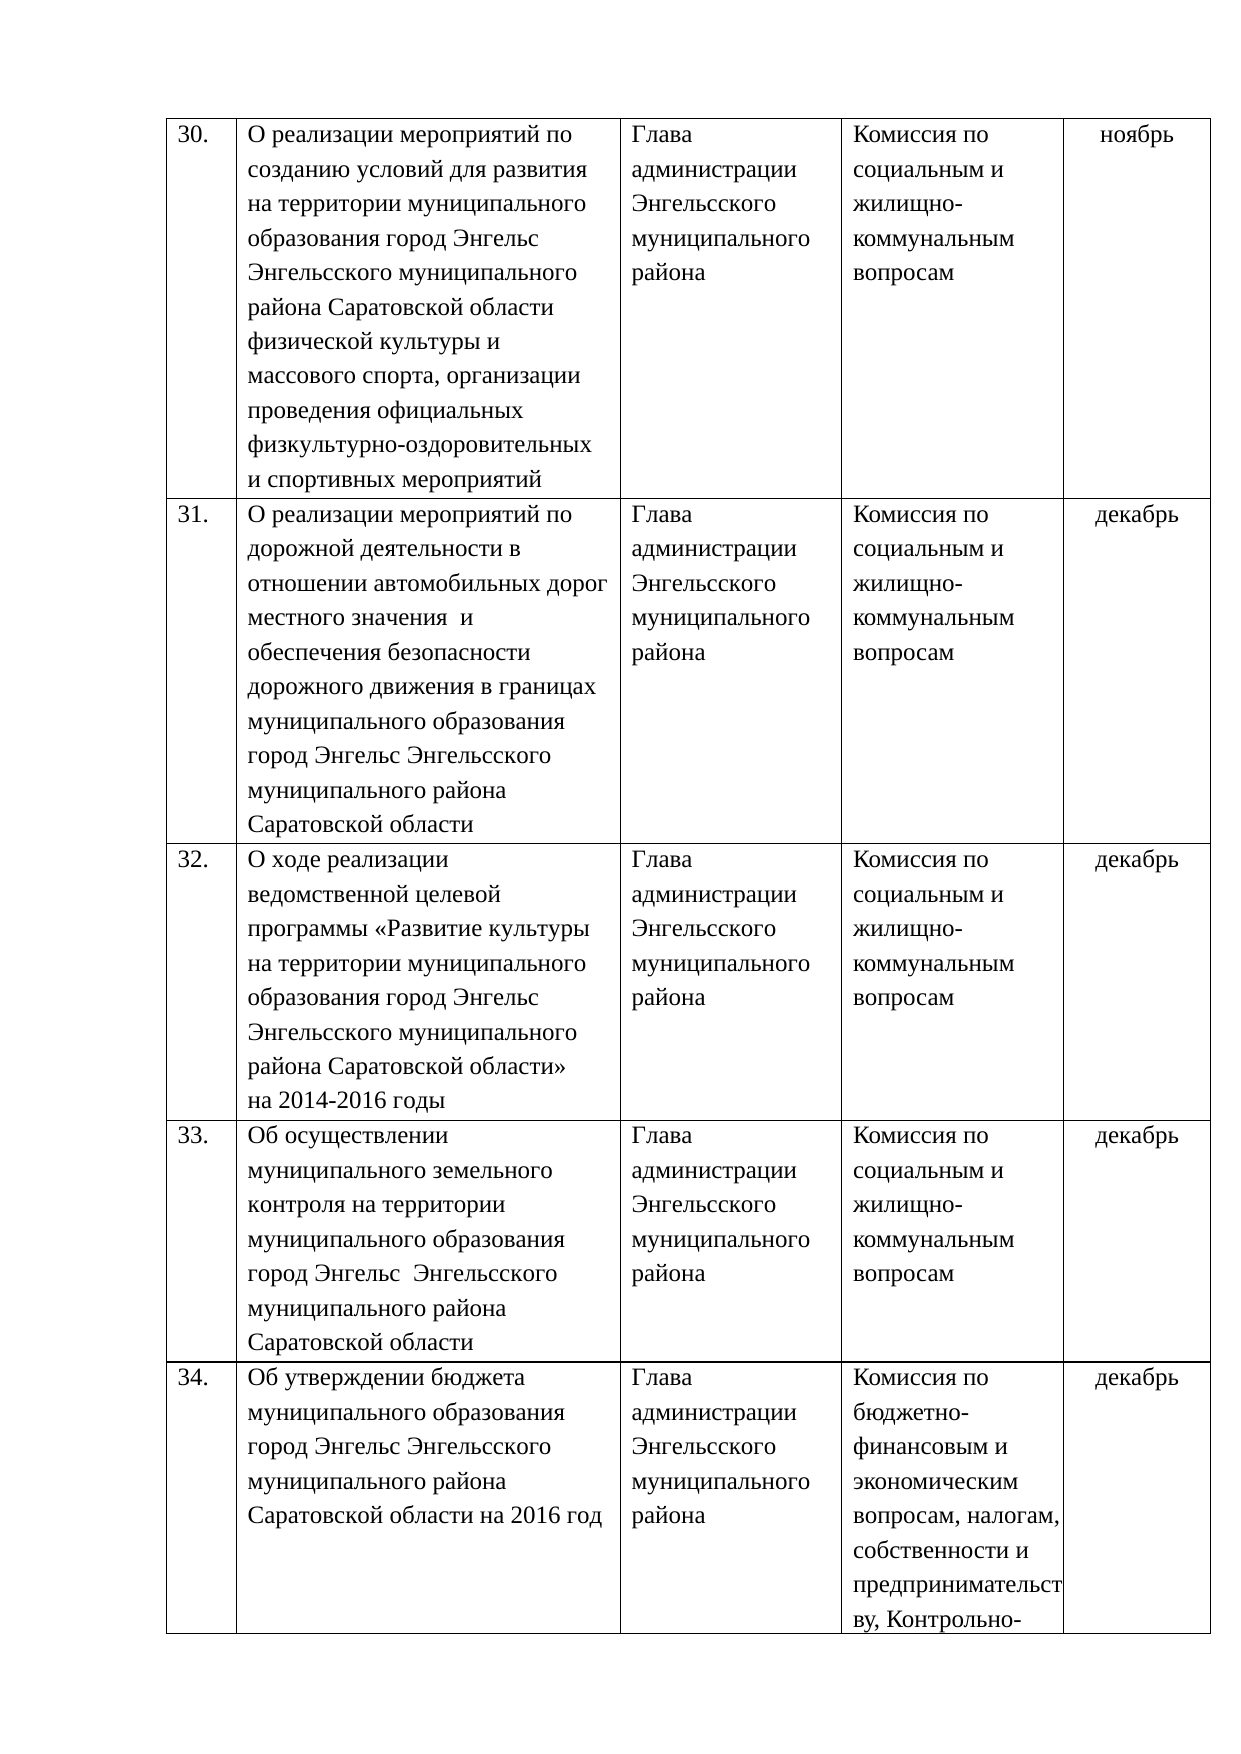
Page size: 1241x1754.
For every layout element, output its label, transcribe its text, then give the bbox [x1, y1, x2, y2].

table_cell ноябрь [1064, 119, 1210, 498]
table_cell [842, 119, 1063, 498]
table_cell Комиссия по социальным и жилищно-коммунальным вопросам [842, 499, 1063, 843]
table_cell декабрь [1064, 1363, 1210, 1633]
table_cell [621, 1363, 841, 1633]
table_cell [842, 1363, 1063, 1633]
table_cell декабрь [1064, 844, 1210, 1119]
table_cell Глава администрации Энгельсского муниципального района [621, 844, 841, 1119]
table_cell декабрь [1064, 499, 1210, 843]
table_cell Глава администрации Энгельсского муниципального района [621, 499, 841, 843]
table_cell декабрь [1064, 1121, 1210, 1361]
table_cell [167, 499, 236, 843]
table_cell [621, 119, 841, 498]
table_cell О ходе реализации ведомственной целевой программы «Развитие культуры на территории муниципального образования город Энгельс Энгельсского муниципального района Саратовской области» на 2014-2016 годы [237, 844, 620, 1119]
table_cell Об осуществлении муниципального земельного контроля на территории муниципального образования город Энгельс Энгельсского муниципального района Саратовской области [237, 1121, 620, 1361]
table_cell Глава администрации Энгельсского муниципального района [621, 1121, 841, 1361]
table_cell О реализации мероприятий по созданию условий для развития на территории муниципального образования город Энгельс Энгельсского муниципального района Саратовской области физической культуры и массового спорта, организации проведения официальных физкультурно-оздоровительных и спортивных мероприятий [237, 119, 620, 498]
table_cell Комиссия по социальным и жилищно-коммунальным вопросам [842, 844, 1063, 1119]
table_cell [167, 844, 236, 1119]
table_cell [167, 1121, 236, 1361]
table_cell [167, 119, 236, 498]
table_cell Комиссия по социальным и жилищно-коммунальным вопросам [842, 1121, 1063, 1361]
table_cell [167, 1363, 236, 1633]
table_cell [237, 1363, 620, 1633]
table_cell О реализации мероприятий по дорожной деятельности в отношении автомобильных дорог местного значения и обеспечения безопасности дорожного движения в границах муниципального образования город Энгельс Энгельсского муниципального района Саратовской области [237, 499, 620, 843]
